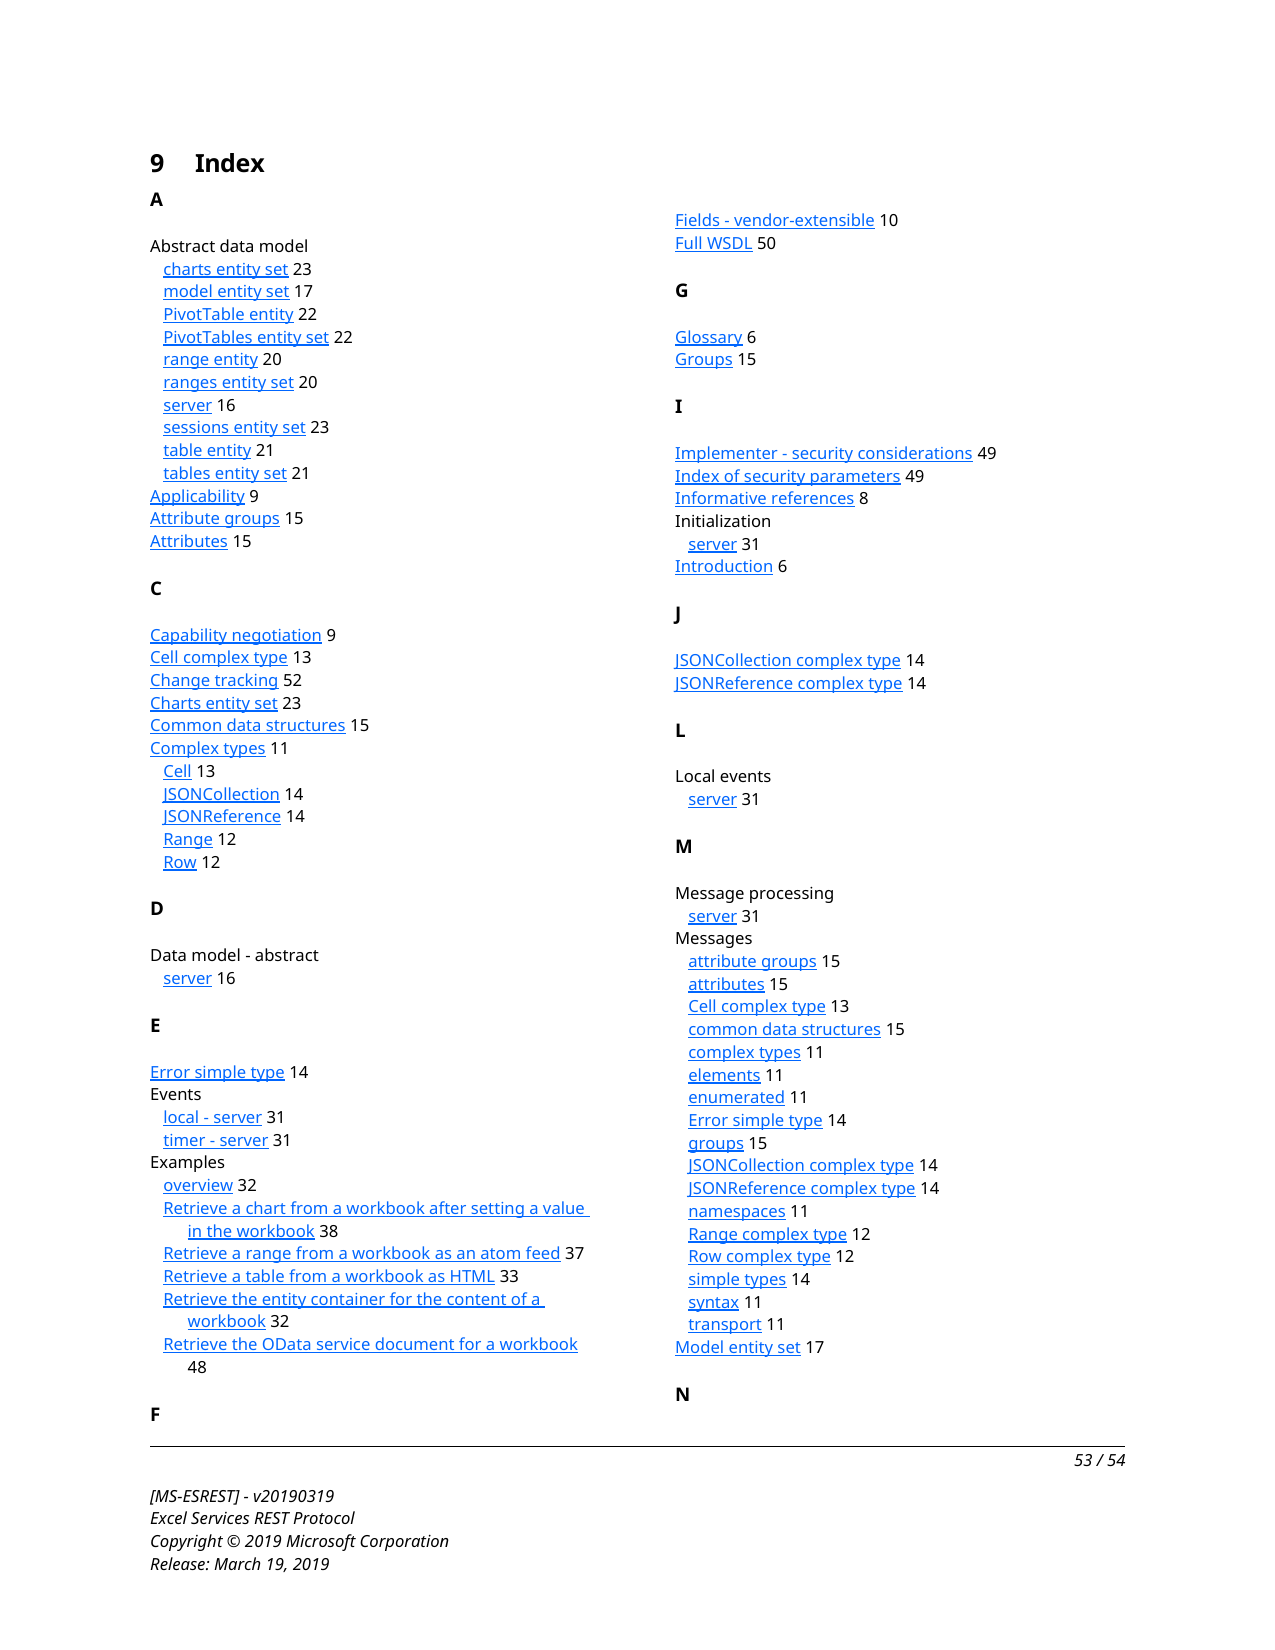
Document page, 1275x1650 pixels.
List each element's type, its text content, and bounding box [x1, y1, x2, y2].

text F [150, 1401, 600, 1426]
text Events [150, 1083, 600, 1106]
text server 16 [150, 393, 600, 416]
text Fields - vendor-extensible 10 [675, 209, 1125, 232]
text attribute groups 15 [675, 949, 1125, 972]
text Retrieve a table from a workbook as HTML 33 [150, 1265, 600, 1287]
text Groups 15 [675, 348, 1125, 371]
text Applicability 9 [150, 484, 600, 507]
text Common data structures 15 [150, 714, 600, 737]
text timer - server 31 [150, 1128, 600, 1151]
text Error simple type 14 [150, 1060, 600, 1083]
text complex types 11 [675, 1040, 1125, 1063]
text Attributes 15 [150, 529, 600, 552]
text JSONCollection 14 [150, 782, 600, 805]
text namespaces 11 [675, 1199, 1125, 1222]
text sessions entity set 23 [150, 416, 600, 439]
text Retrieve the entity container for the content of a workbook 32 [150, 1287, 600, 1333]
text Cell 13 [150, 759, 600, 782]
text Cell complex type 13 [150, 646, 600, 669]
text Change tracking 52 [150, 669, 600, 691]
text Cell complex type 13 [675, 995, 1125, 1018]
text Informative references 8 [675, 487, 1125, 510]
text ranges entity set 20 [150, 371, 600, 393]
text JSONCollection complex type 14 [675, 1154, 1125, 1177]
text server 31 [675, 532, 1125, 555]
text A [150, 186, 600, 212]
text Charts entity set 22 [150, 691, 600, 714]
text Retrieve a range from a workbook as an atom feed 37 [150, 1242, 600, 1265]
text Retrieve a chart from a workbook after setting a value in the workbook 38 [150, 1197, 600, 1242]
text Range 12 [150, 828, 600, 850]
text common data structures 15 [675, 1018, 1125, 1040]
text server 31 [675, 788, 1125, 811]
text table entity 21 [150, 439, 600, 461]
text JSONReference complex type 13 [675, 671, 1125, 694]
text Glossary 6 [675, 325, 1125, 348]
text attributes 15 [675, 972, 1125, 995]
text Attribute groups 15 [150, 507, 600, 529]
text J [675, 601, 1125, 626]
text Retrieve the OData service document for a workbook 47 [150, 1333, 600, 1378]
text server 31 [675, 904, 1125, 927]
text Complex types 11 [150, 737, 600, 759]
text Row 12 [150, 850, 600, 873]
text Initialization [675, 510, 1125, 532]
subtitle Index [150, 146, 1125, 180]
text simple types 14 [675, 1267, 1125, 1290]
text charts entity set 22 [150, 257, 600, 280]
text E [150, 1012, 600, 1038]
text Index of security parameters 49 [675, 464, 1125, 487]
text PivotTables entity set 22 [150, 325, 600, 348]
text Capability negotiation 9 [150, 623, 600, 646]
text JSONCollection complex type 14 [675, 649, 1125, 671]
text L [675, 717, 1125, 742]
text PivotTable entity 22 [150, 302, 600, 325]
text Local events [675, 765, 1125, 788]
text server 16 [150, 967, 600, 989]
text Introduction 6 [675, 555, 1125, 578]
text G [675, 277, 1125, 302]
text N [675, 1381, 1125, 1407]
text model entity set 17 [150, 280, 600, 302]
text Abstract data model [150, 234, 600, 257]
text Error simple type 14 [675, 1108, 1125, 1131]
text overview 32 [150, 1174, 600, 1197]
text Data model - abstract [150, 944, 600, 967]
text Model entity set 17 [675, 1336, 1125, 1358]
text Range complex type 12 [675, 1222, 1125, 1245]
text groups 15 [675, 1131, 1125, 1154]
text JSONReference 13 [150, 805, 600, 828]
text Implementer - security considerations 49 [675, 442, 1125, 464]
text elements 11 [675, 1063, 1125, 1086]
text enumerated 11 [675, 1086, 1125, 1108]
text Message processing [675, 881, 1125, 904]
text JSONReference complex type 13 [675, 1177, 1125, 1199]
text range entity 20 [150, 348, 600, 371]
text Messages [675, 927, 1125, 949]
text Row complex type 12 [675, 1245, 1125, 1267]
text Full WSDL 50 [675, 232, 1125, 254]
text syntax 11 [675, 1290, 1125, 1313]
text tables entity set 21 [150, 461, 600, 484]
text C [150, 575, 600, 601]
text Examples [150, 1151, 600, 1174]
text local - server 31 [150, 1106, 600, 1128]
text transport 11 [675, 1313, 1125, 1336]
text D [150, 896, 600, 921]
text I [675, 393, 1125, 419]
text M [675, 833, 1125, 859]
